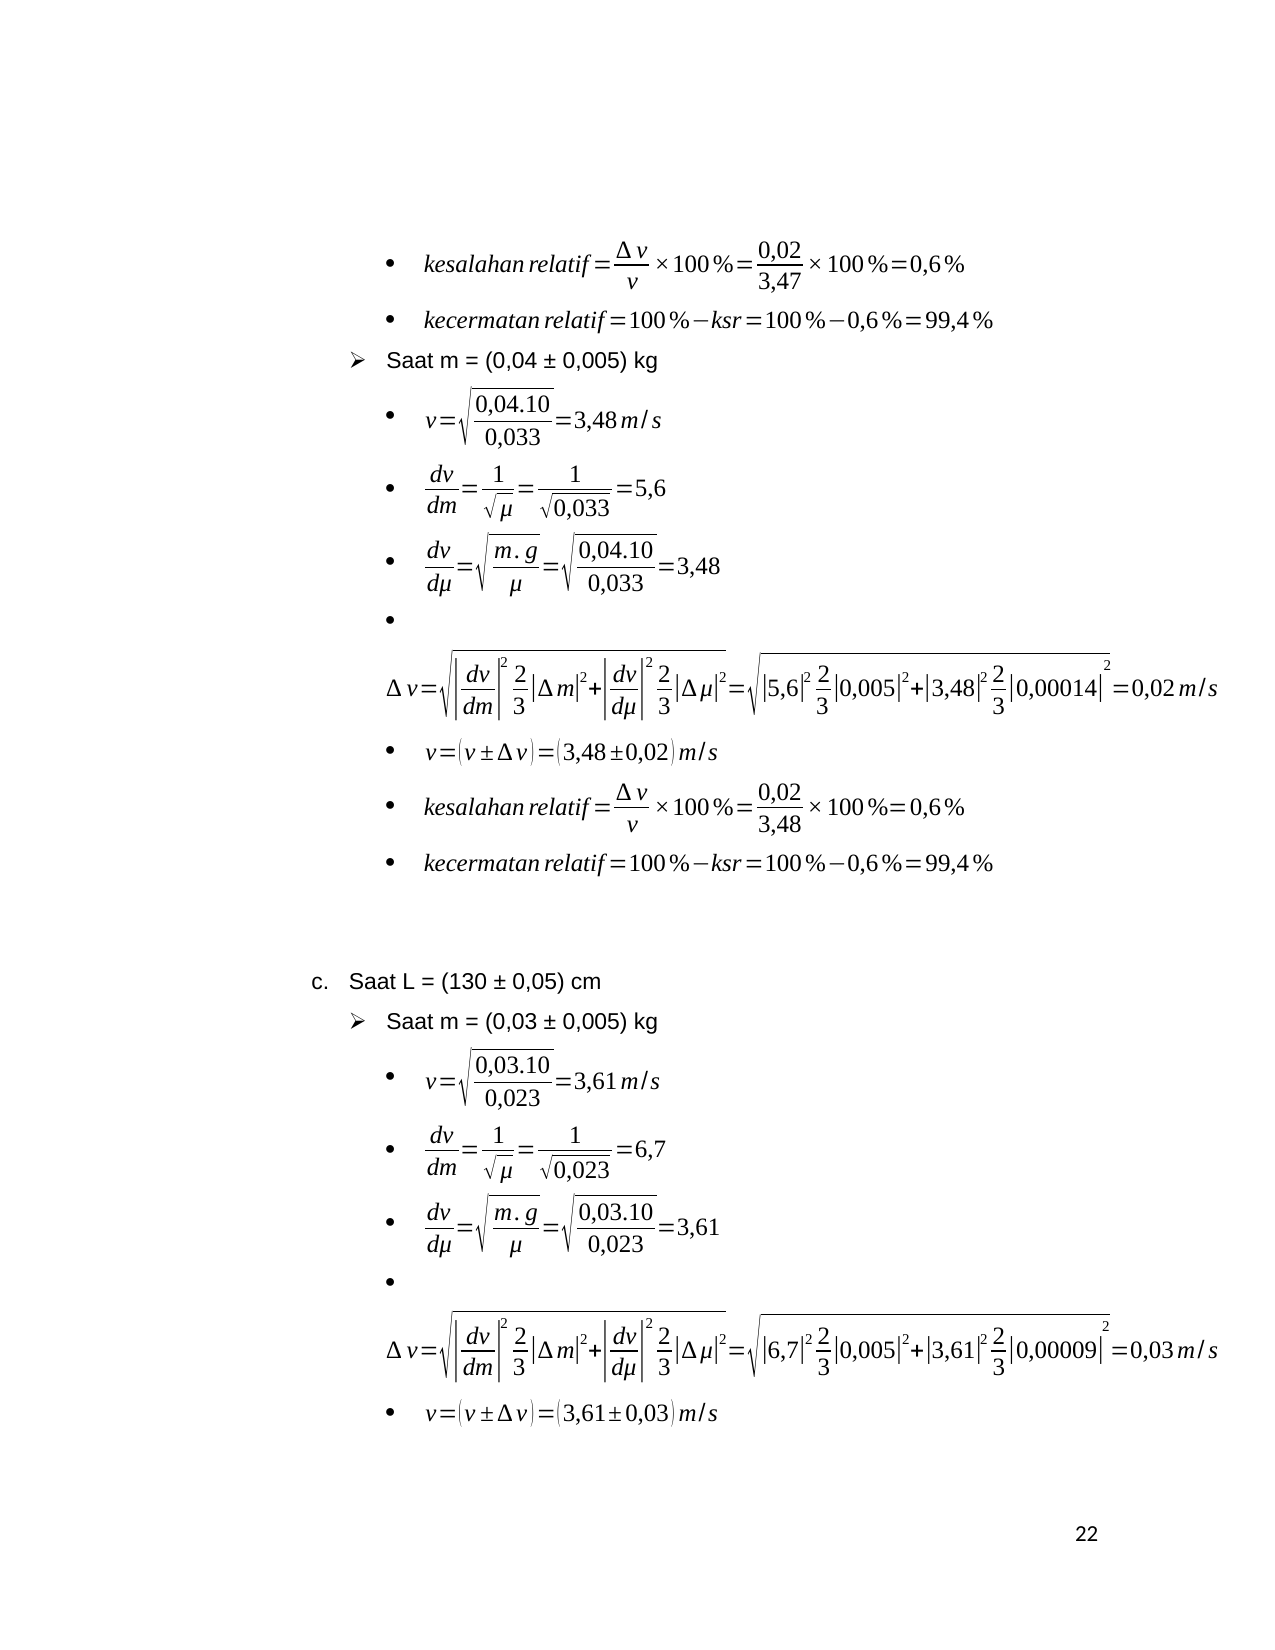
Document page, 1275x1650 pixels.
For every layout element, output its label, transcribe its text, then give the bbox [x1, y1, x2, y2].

list Saat L = (130 ± 0,05) cm [311, 968, 1098, 995]
list Saat m = (0,03 ± 0,005) kg [349, 1008, 1098, 1034]
list Saat m = (0,04 ± 0,005) kg [349, 347, 1098, 373]
